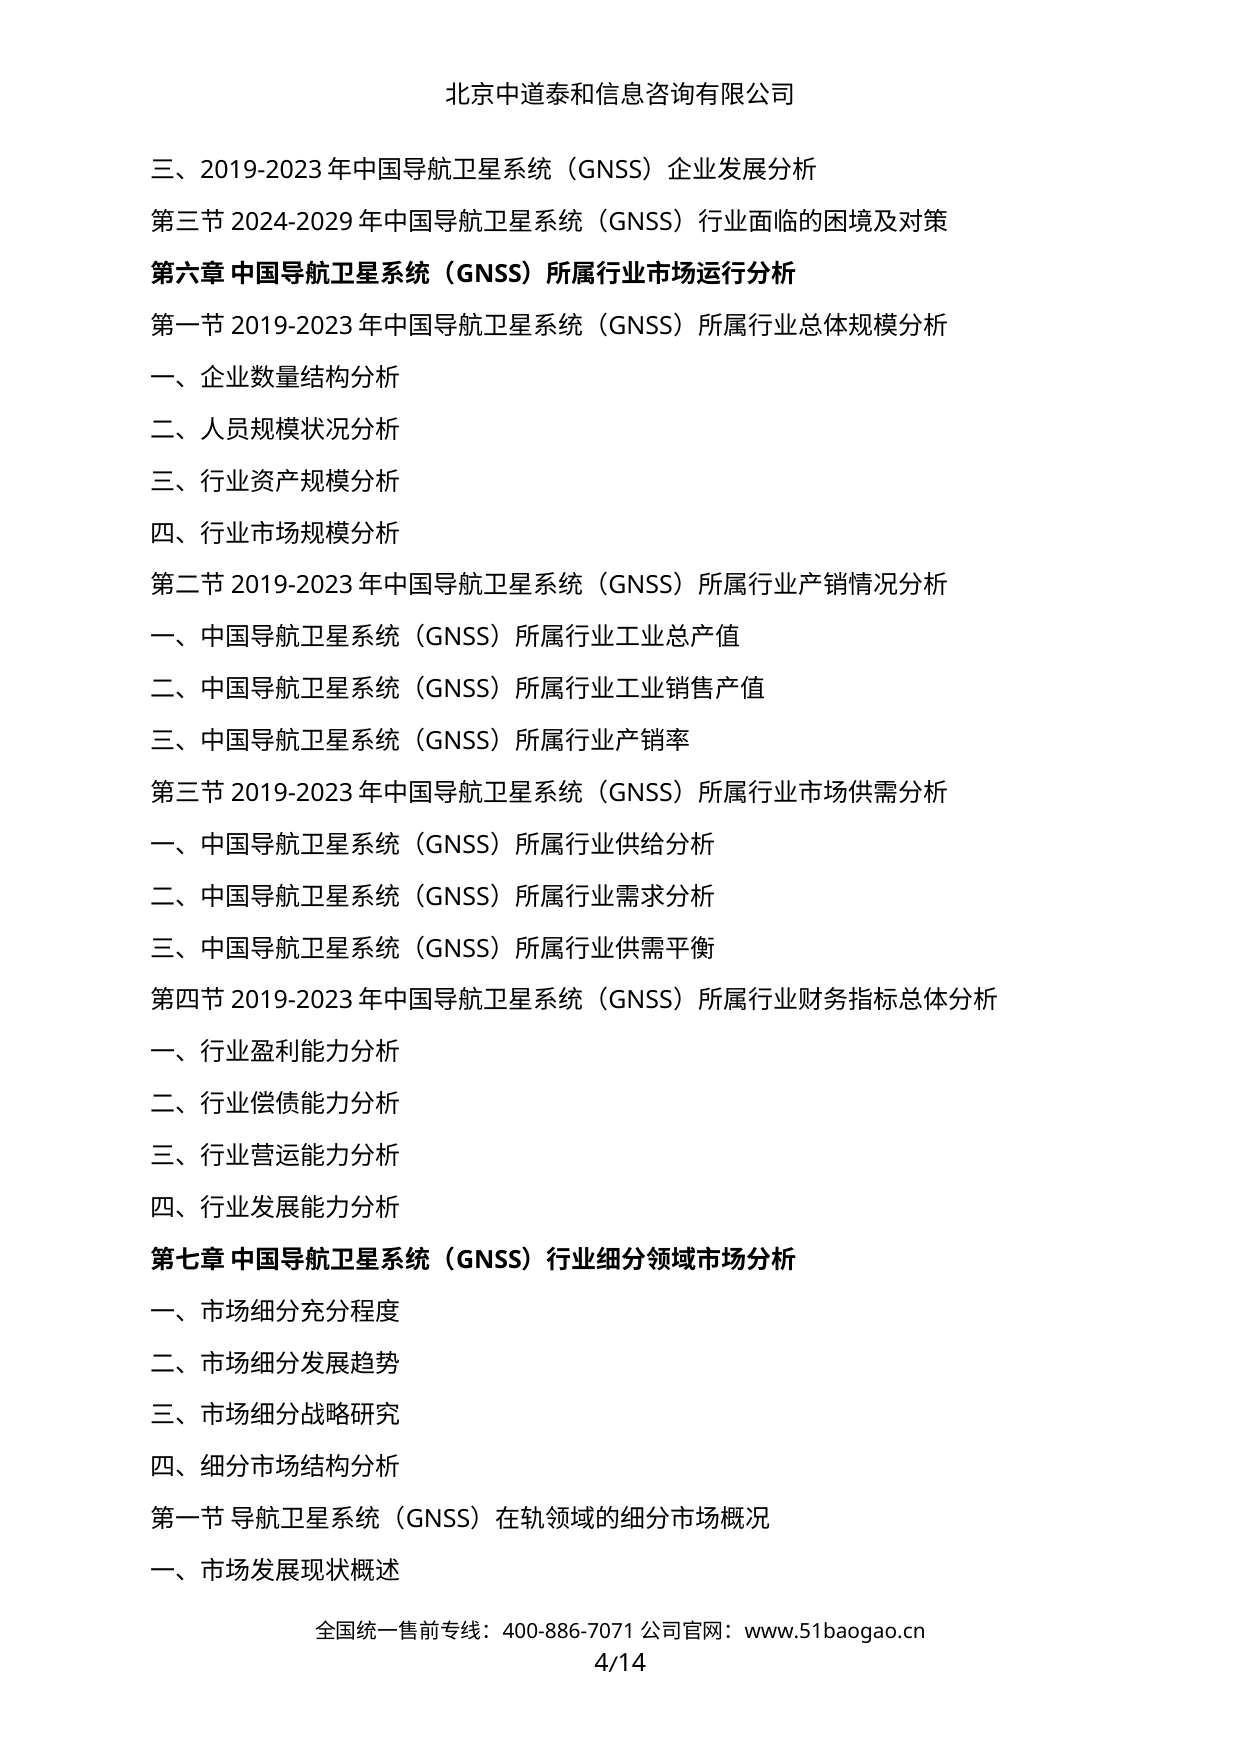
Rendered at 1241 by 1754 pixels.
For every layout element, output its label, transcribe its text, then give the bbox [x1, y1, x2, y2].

text 二、中国导航卫星系统（GNSS）所属行业工业销售产值 [150, 669, 1090, 705]
text 一、行业盈利能力分析 [150, 1032, 1090, 1068]
text 第七章 中国导航卫星系统（GNSS）行业细分领域市场分析 [150, 1239, 1090, 1276]
text 二、人员规模状况分析 [150, 409, 1090, 446]
text 二、行业偿债能力分析 [150, 1084, 1090, 1120]
text 一、市场细分充分程度 [150, 1291, 1090, 1327]
text 四、行业市场规模分析 [150, 513, 1090, 549]
text 第四节 2019-2023年中国导航卫星系统（GNSS）所属行业财务指标总体分析 [150, 980, 1090, 1016]
text 三、行业资产规模分析 [150, 461, 1090, 497]
text 三、2019-2023年中国导航卫星系统（GNSS）企业发展分析 [150, 150, 1090, 186]
text 一、企业数量结构分析 [150, 357, 1090, 394]
text 第一节 导航卫星系统（GNSS）在轨领域的细分市场概况 [150, 1499, 1090, 1535]
text 二、中国导航卫星系统（GNSS）所属行业需求分析 [150, 876, 1090, 912]
text 三、市场细分战略研究 [150, 1395, 1090, 1431]
text 第一节 2019-2023年中国导航卫星系统（GNSS）所属行业总体规模分析 [150, 306, 1090, 342]
text 第三节 2019-2023年中国导航卫星系统（GNSS）所属行业市场供需分析 [150, 772, 1090, 809]
text 三、行业营运能力分析 [150, 1136, 1090, 1172]
text 第三节 2024-2029年中国导航卫星系统（GNSS）行业面临的困境及对策 [150, 202, 1090, 238]
text 一、市场发展现状概述 [150, 1551, 1090, 1587]
text 四、细分市场结构分析 [150, 1447, 1090, 1483]
text 一、中国导航卫星系统（GNSS）所属行业工业总产值 [150, 617, 1090, 653]
text 三、中国导航卫星系统（GNSS）所属行业供需平衡 [150, 928, 1090, 964]
text 二、市场细分发展趋势 [150, 1343, 1090, 1379]
text 四、行业发展能力分析 [150, 1187, 1090, 1224]
text 第二节 2019-2023年中国导航卫星系统（GNSS）所属行业产销情况分析 [150, 565, 1090, 601]
text 三、中国导航卫星系统（GNSS）所属行业产销率 [150, 721, 1090, 757]
text 第六章 中国导航卫星系统（GNSS）所属行业市场运行分析 [150, 254, 1090, 290]
text 一、中国导航卫星系统（GNSS）所属行业供给分析 [150, 824, 1090, 861]
